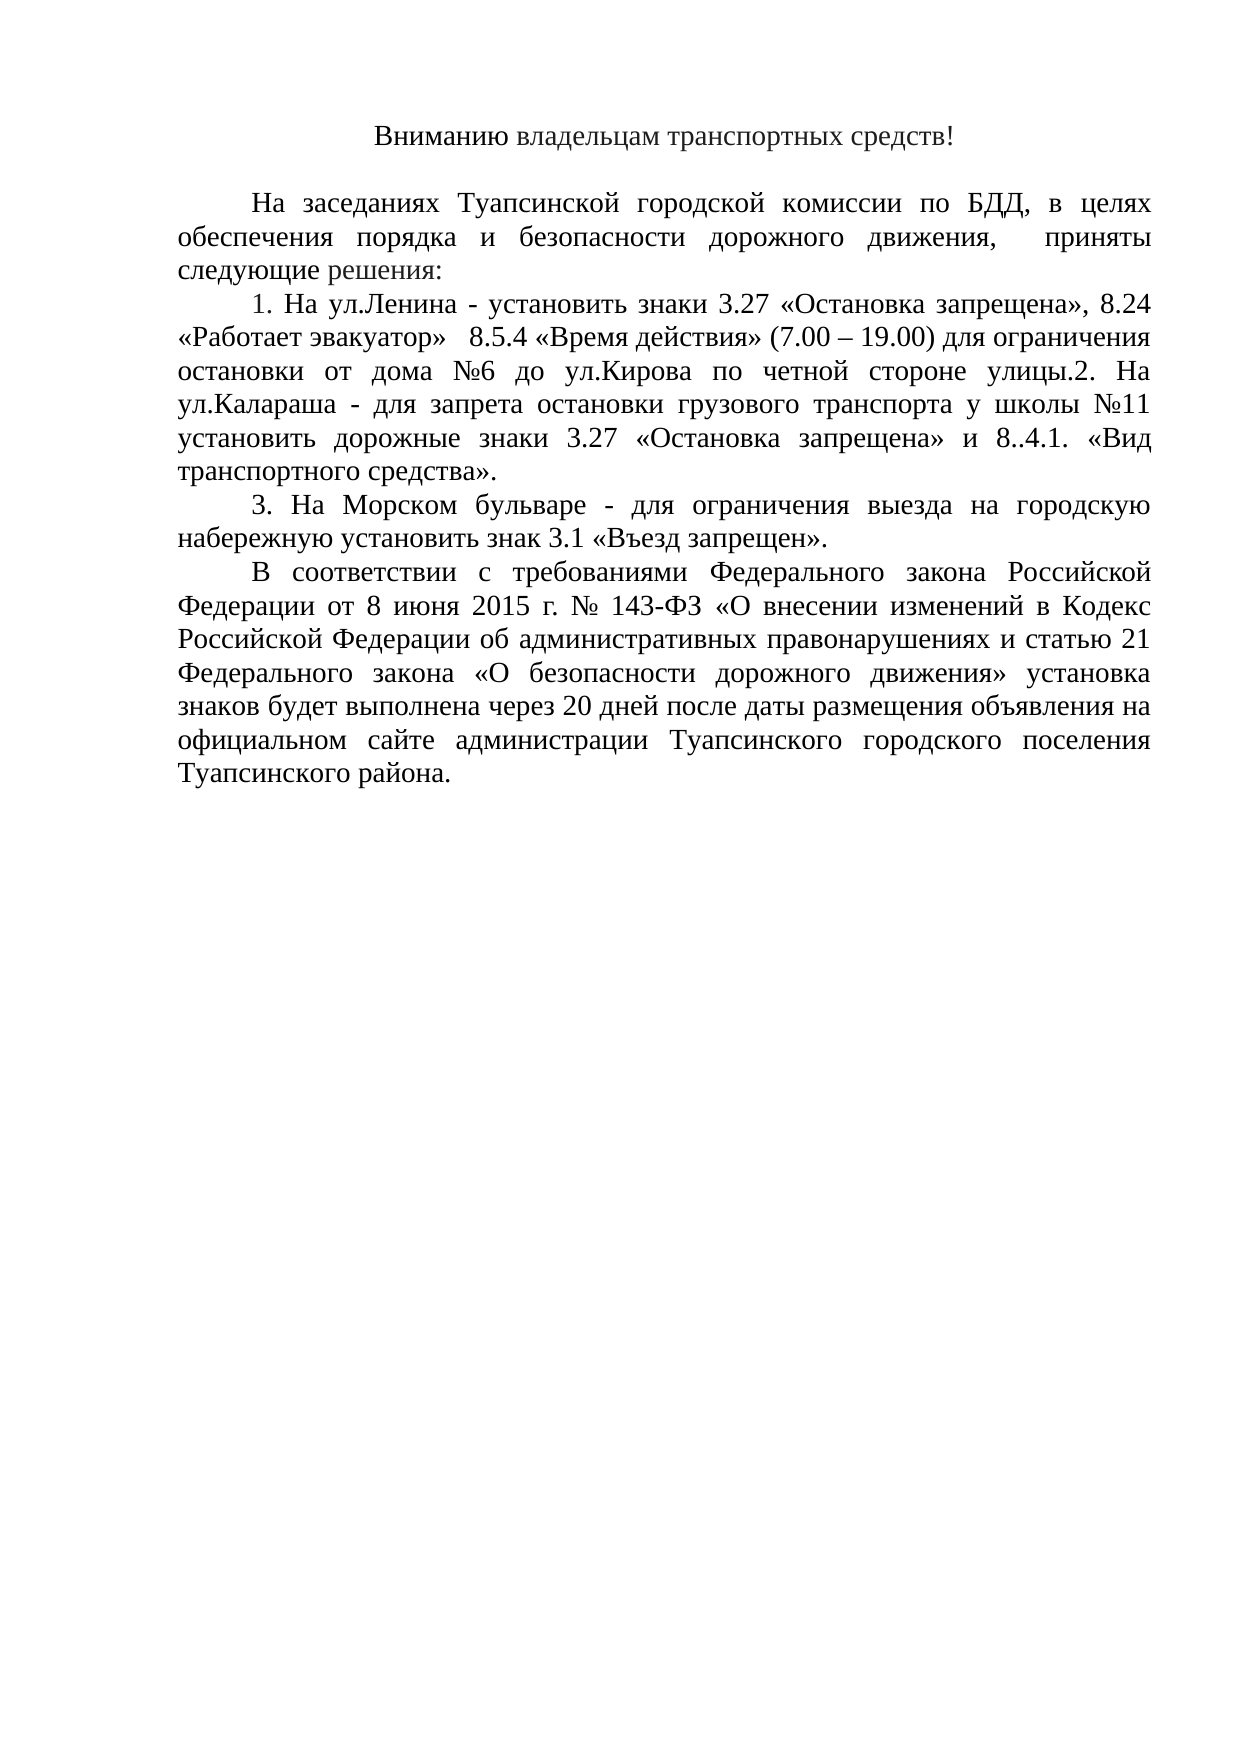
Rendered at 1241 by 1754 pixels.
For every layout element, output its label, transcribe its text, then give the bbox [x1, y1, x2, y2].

text На заседаниях Туапсинской городской комиссии по БДД, в целях обеспечения порядка и безопасности дорожного движения, приняты следующие решения: [177, 185, 1152, 286]
text 1. На ул.Ленина - установить знаки 3.27 «Остановка запрещена», 8.24 «Работает эвакуатор» 8.5.4 «Время действия» (7.00 – 19.00) для ограничения остановки от дома №6 до ул.Кирова по четной стороне улицы.2. На ул.Калараша - для запрета остановки грузового транспорта у школы №11 установить дорожные знаки 3.27 «Остановка запрещена» и 8..4.1. «Вид транспортного средства». [177, 286, 1152, 487]
text 3. На Морском бульваре - для ограничения выезда на городскую набережную установить знак 3.1 «Въезд запрещен». [177, 487, 1152, 554]
text Вниманию владельцам транспортных средств! [177, 118, 1152, 152]
text В соответствии с требованиями Федерального закона Российской Федерации от 8 июня 2015 г. № 143-ФЗ «О внесении изменений в Кодекс Российской Федерации об административных правонарушениях и статью 21 Федерального закона «О безопасности дорожного движения» установка знаков будет выполнена через 20 дней после даты размещения объявления на официальном сайте администрации Туапсинского городского поселения Туапсинского района. [177, 554, 1152, 789]
